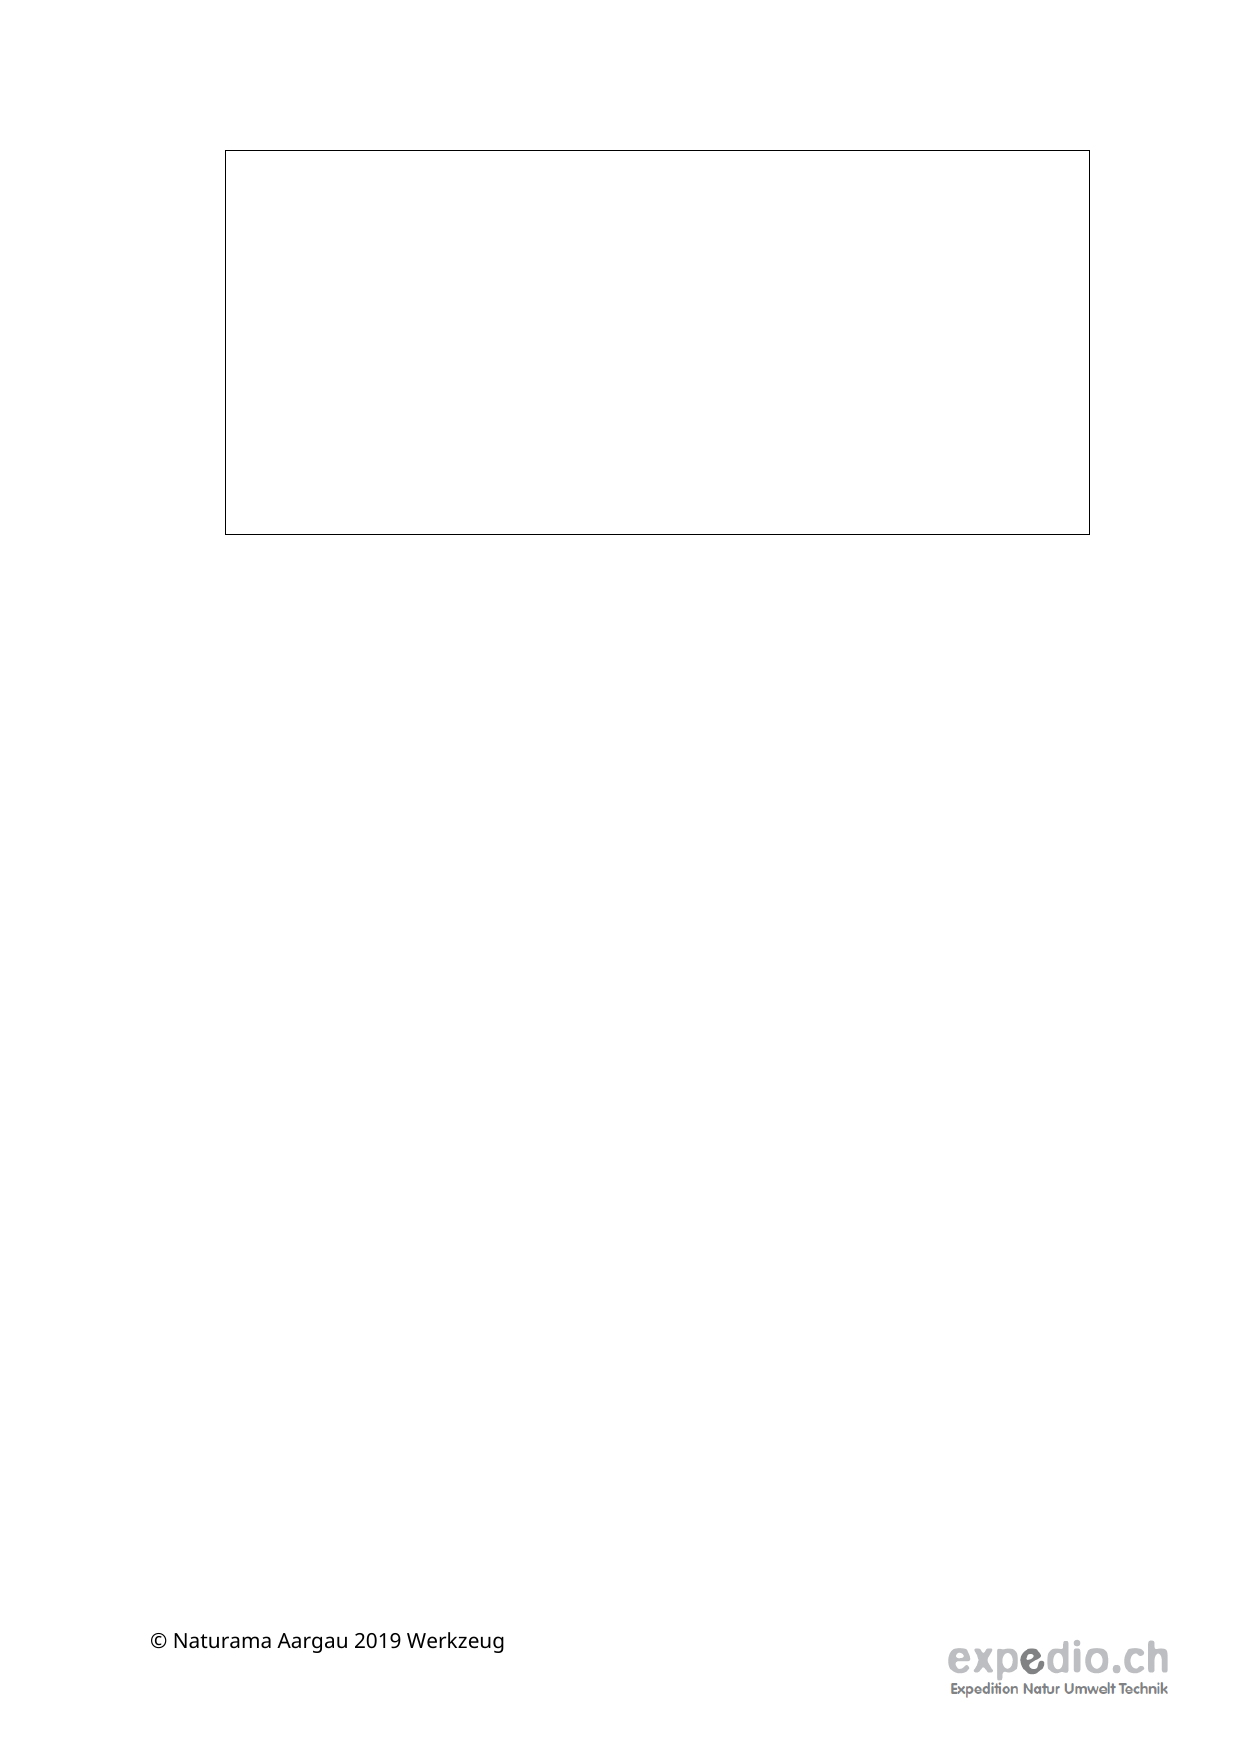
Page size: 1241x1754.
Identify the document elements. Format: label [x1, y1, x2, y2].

picture [928, 1628, 1173, 1698]
table_header [226, 151, 1089, 534]
